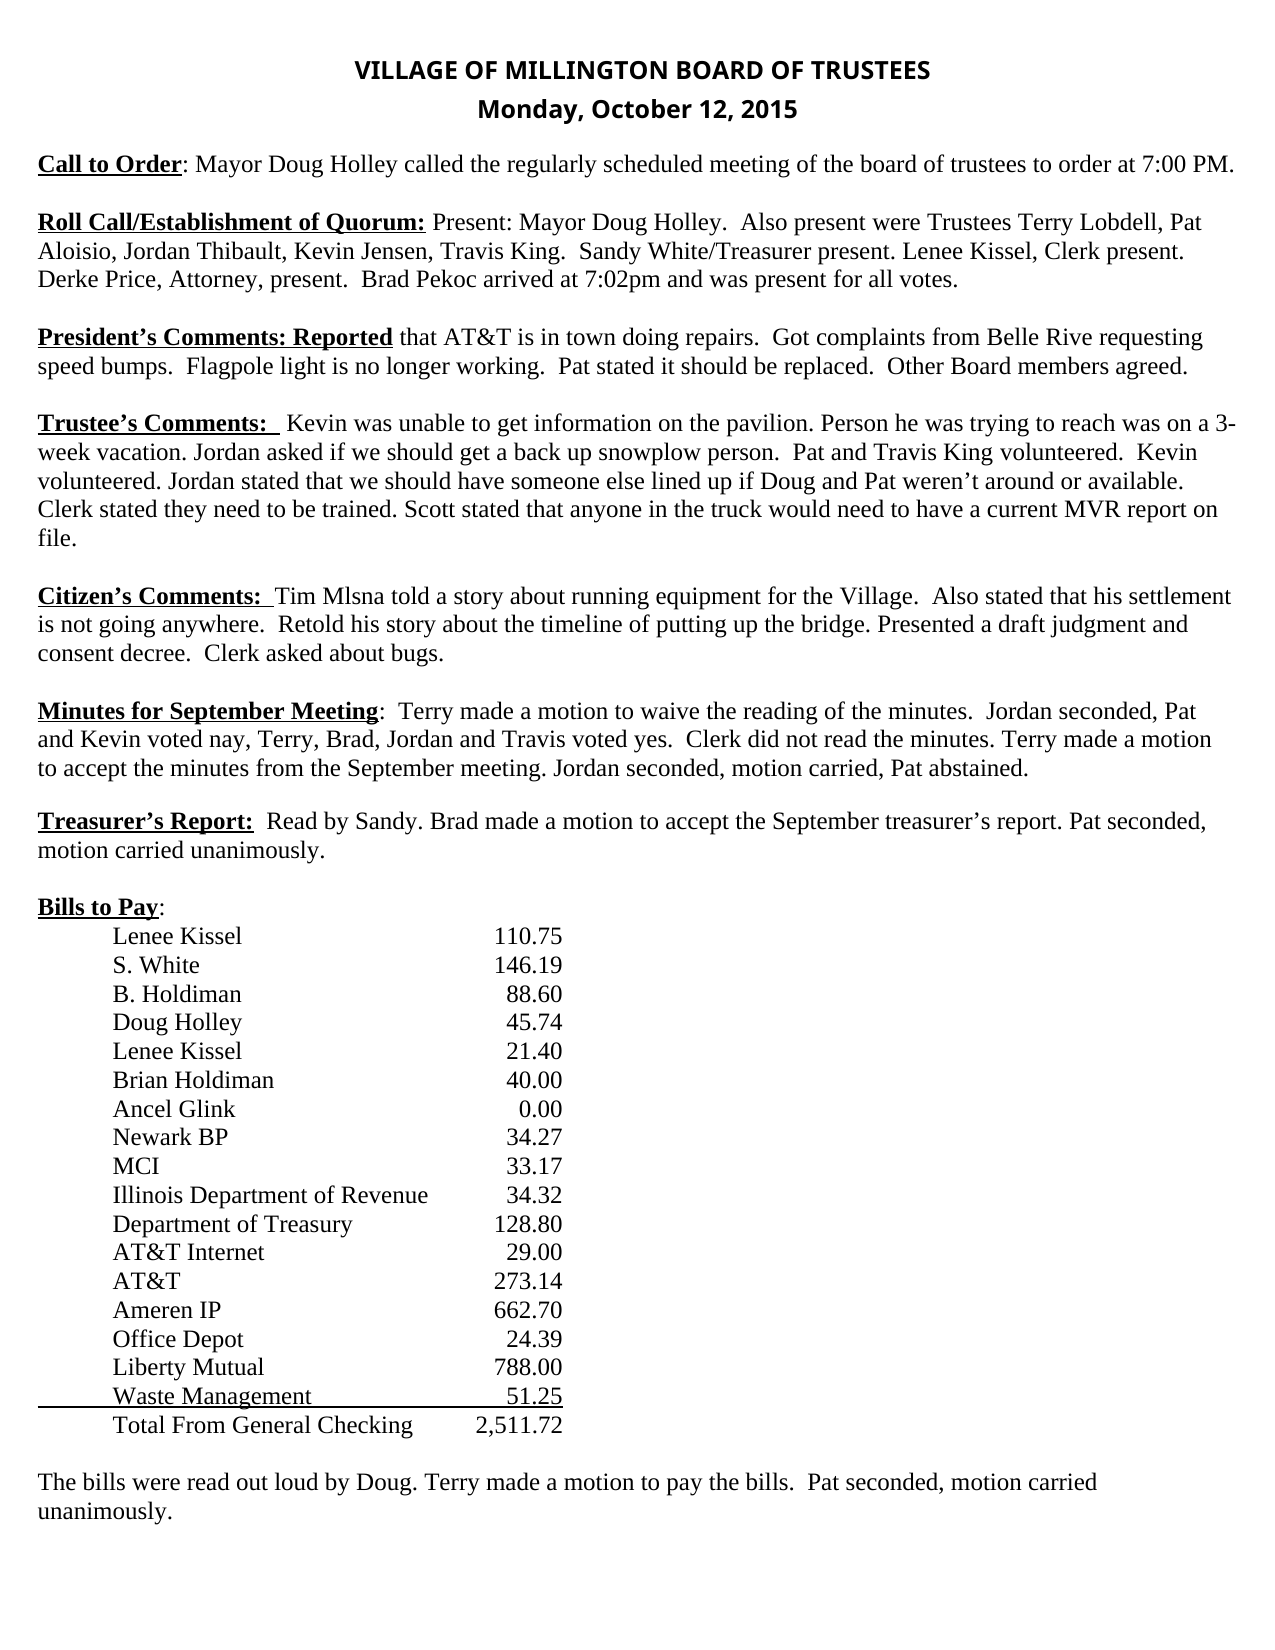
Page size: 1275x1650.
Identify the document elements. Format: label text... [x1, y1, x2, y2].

text Treasurer’s Report: Read by Sandy. Brad made a motion to accept the September treasurer’s report. Pat seconded, motion carried unanimously. [37, 806, 1237, 864]
text President’s Comments: Reported that AT&T is in town doing repairs. Got complaints from Belle Rive requesting speed bumps. Flagpole light is no longer working. Pat stated it should be replaced. Other Board members agreed. [37, 322, 1237, 379]
text AT&T 273.14 [37, 1266, 1237, 1295]
text Newark BP 34.27 [37, 1122, 1237, 1151]
text Roll Call/Establishment of Quorum: Present: Mayor Doug Holley. Also present were Trustees Terry Lobdell, Pat Aloisio, Jordan Thibault, Kevin Jensen, Travis King. Sandy White/Treasurer present. Lenee Kissel, Clerk present. Derke Price, Attorney, present. Brad Pekoc arrived at 7:02pm and was present for all votes. [37, 207, 1237, 293]
text Minutes for September Meeting: Terry made a motion to waive the reading of the minutes. Jordan seconded, Pat and Kevin voted nay, Terry, Brad, Jordan and Travis voted yes. Clerk did not read the minutes. Terry made a motion to accept the minutes from the September meeting. Jordan seconded, motion carried, Pat abstained. [37, 696, 1237, 782]
text B. Holdiman 88.60 [37, 979, 1237, 1007]
text Illinois Department of Revenue 34.32 [37, 1180, 1237, 1209]
text Call to Order: Mayor Doug Holley called the regularly scheduled meeting of the board of trustees to order at 7:00 PM. [37, 149, 1237, 178]
text Ancel Glink 0.00 [37, 1094, 1237, 1122]
text MCI 33.17 [37, 1151, 1237, 1180]
text Liberty Mutual 788.00 [37, 1352, 1237, 1381]
text Citizen’s Comments: Tim Mlsna told a story about running equipment for the Village. Also stated that his settlement is not going anywhere. Retold his story about the timeline of putting up the bridge. Presented a draft judgment and consent decree. Clerk asked about bugs. [37, 581, 1237, 667]
text Lenee Kissel 21.40 [37, 1036, 1237, 1065]
text Bills to Pay: [37, 892, 1237, 921]
text Monday, October 12, 2015 [37, 91, 1237, 126]
text Ameren IP 662.70 [37, 1295, 1237, 1324]
text Brian Holdiman 40.00 [37, 1065, 1237, 1094]
text S. White 146.19 [37, 950, 1237, 979]
text Lenee Kissel 110.75 [37, 921, 1237, 950]
text Office Depot 24.39 [37, 1324, 1237, 1352]
text Total From General Checking 2,511.72 [37, 1410, 1237, 1439]
text VILLAGE OF MILLINGTON BOARD OF TRUSTEES [37, 37, 1237, 91]
text Waste Management 51.25 [37, 1381, 1237, 1410]
text The bills were read out loud by Doug. Terry made a motion to pay the bills. Pat seconded, motion carried unanimously. [37, 1467, 1237, 1525]
text Department of Treasury 128.80 [37, 1209, 1237, 1237]
text AT&T Internet 29.00 [37, 1237, 1237, 1266]
text Doug Holley 45.74 [37, 1007, 1237, 1036]
text Trustee’s Comments: Kevin was unable to get information on the pavilion. Person he was trying to reach was on a 3-week vacation. Jordan asked if we should get a back up snowplow person. Pat and Travis King volunteered. Kevin volunteered. Jordan stated that we should have someone else lined up if Doug and Pat weren’t around or available. Clerk stated they need to be trained. Scott stated that anyone in the truck would need to have a current MVR report on file. [37, 408, 1237, 552]
